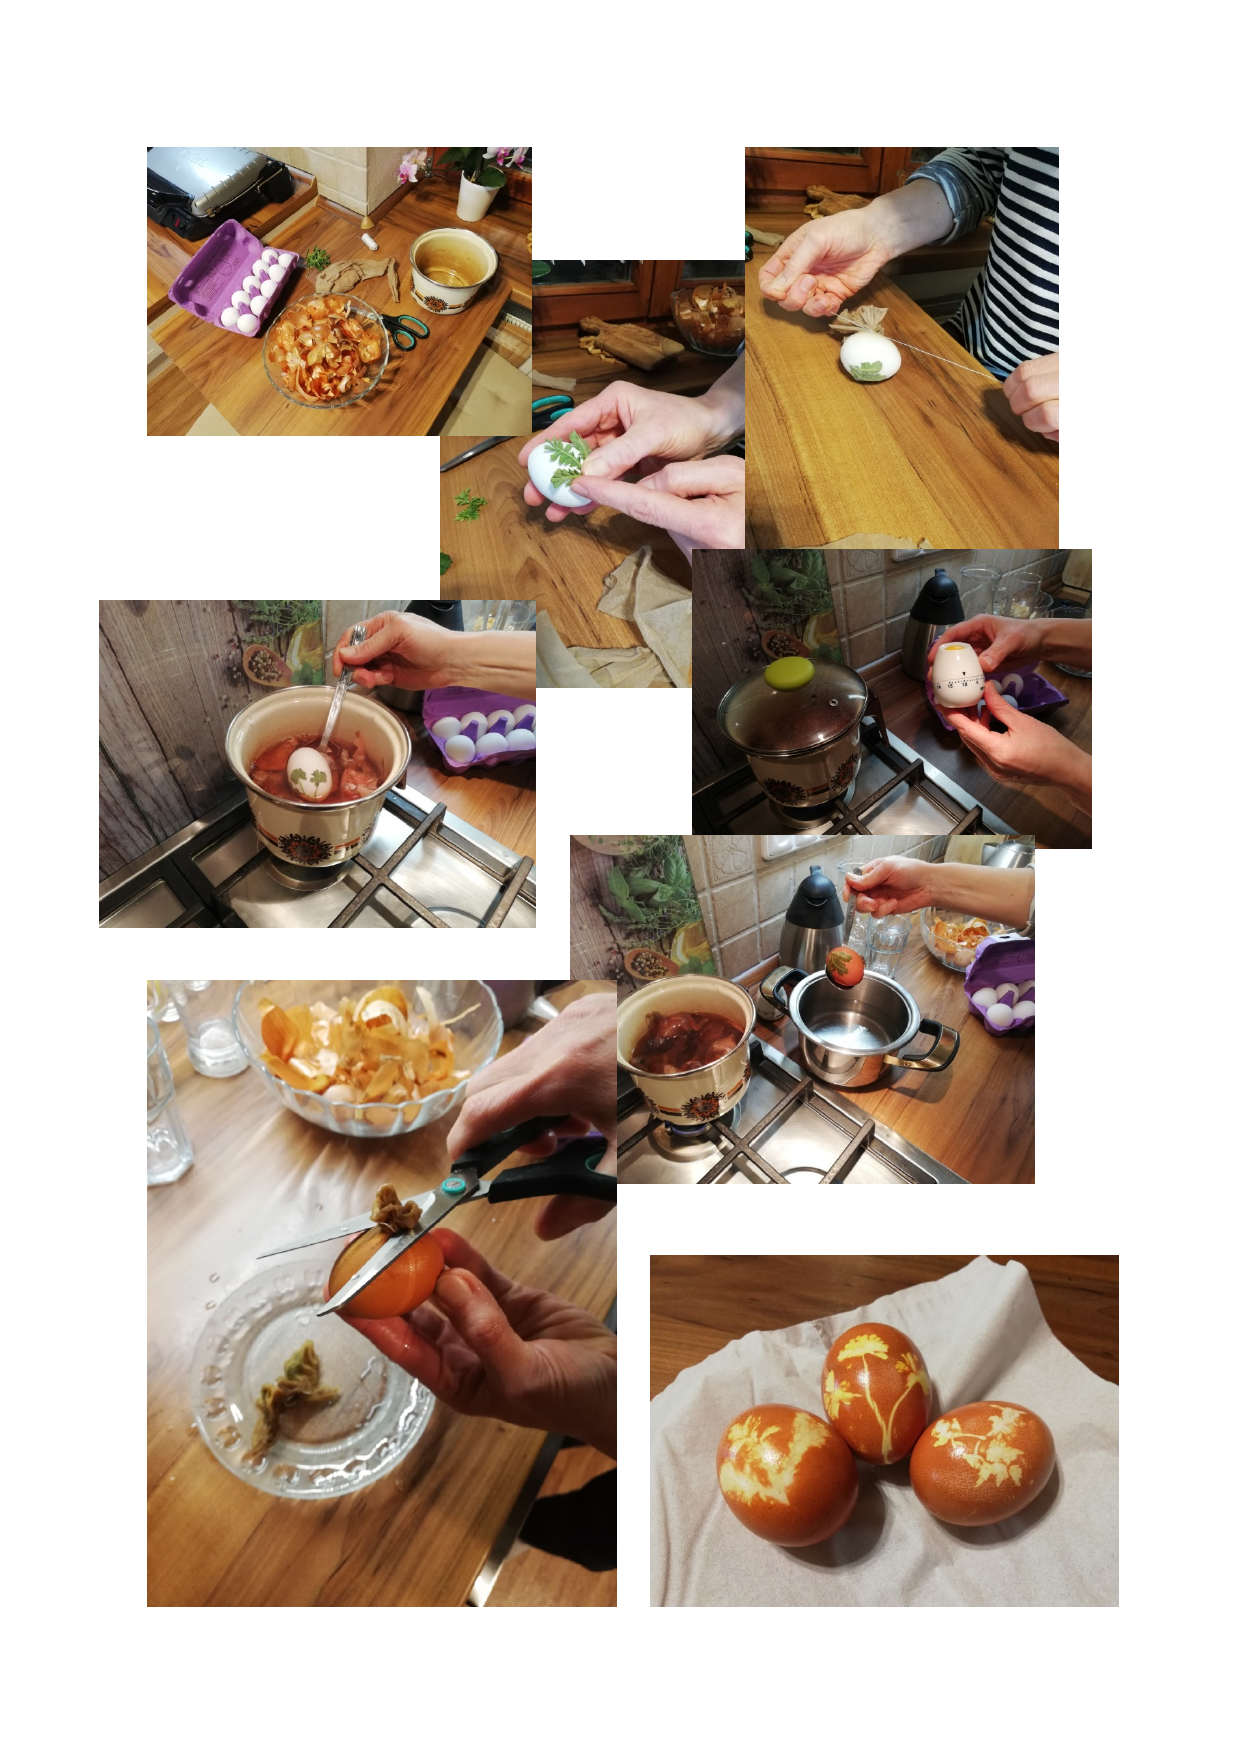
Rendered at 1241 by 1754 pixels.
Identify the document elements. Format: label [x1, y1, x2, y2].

picture [99, 147, 1092, 1607]
picture [650, 1255, 1119, 1607]
